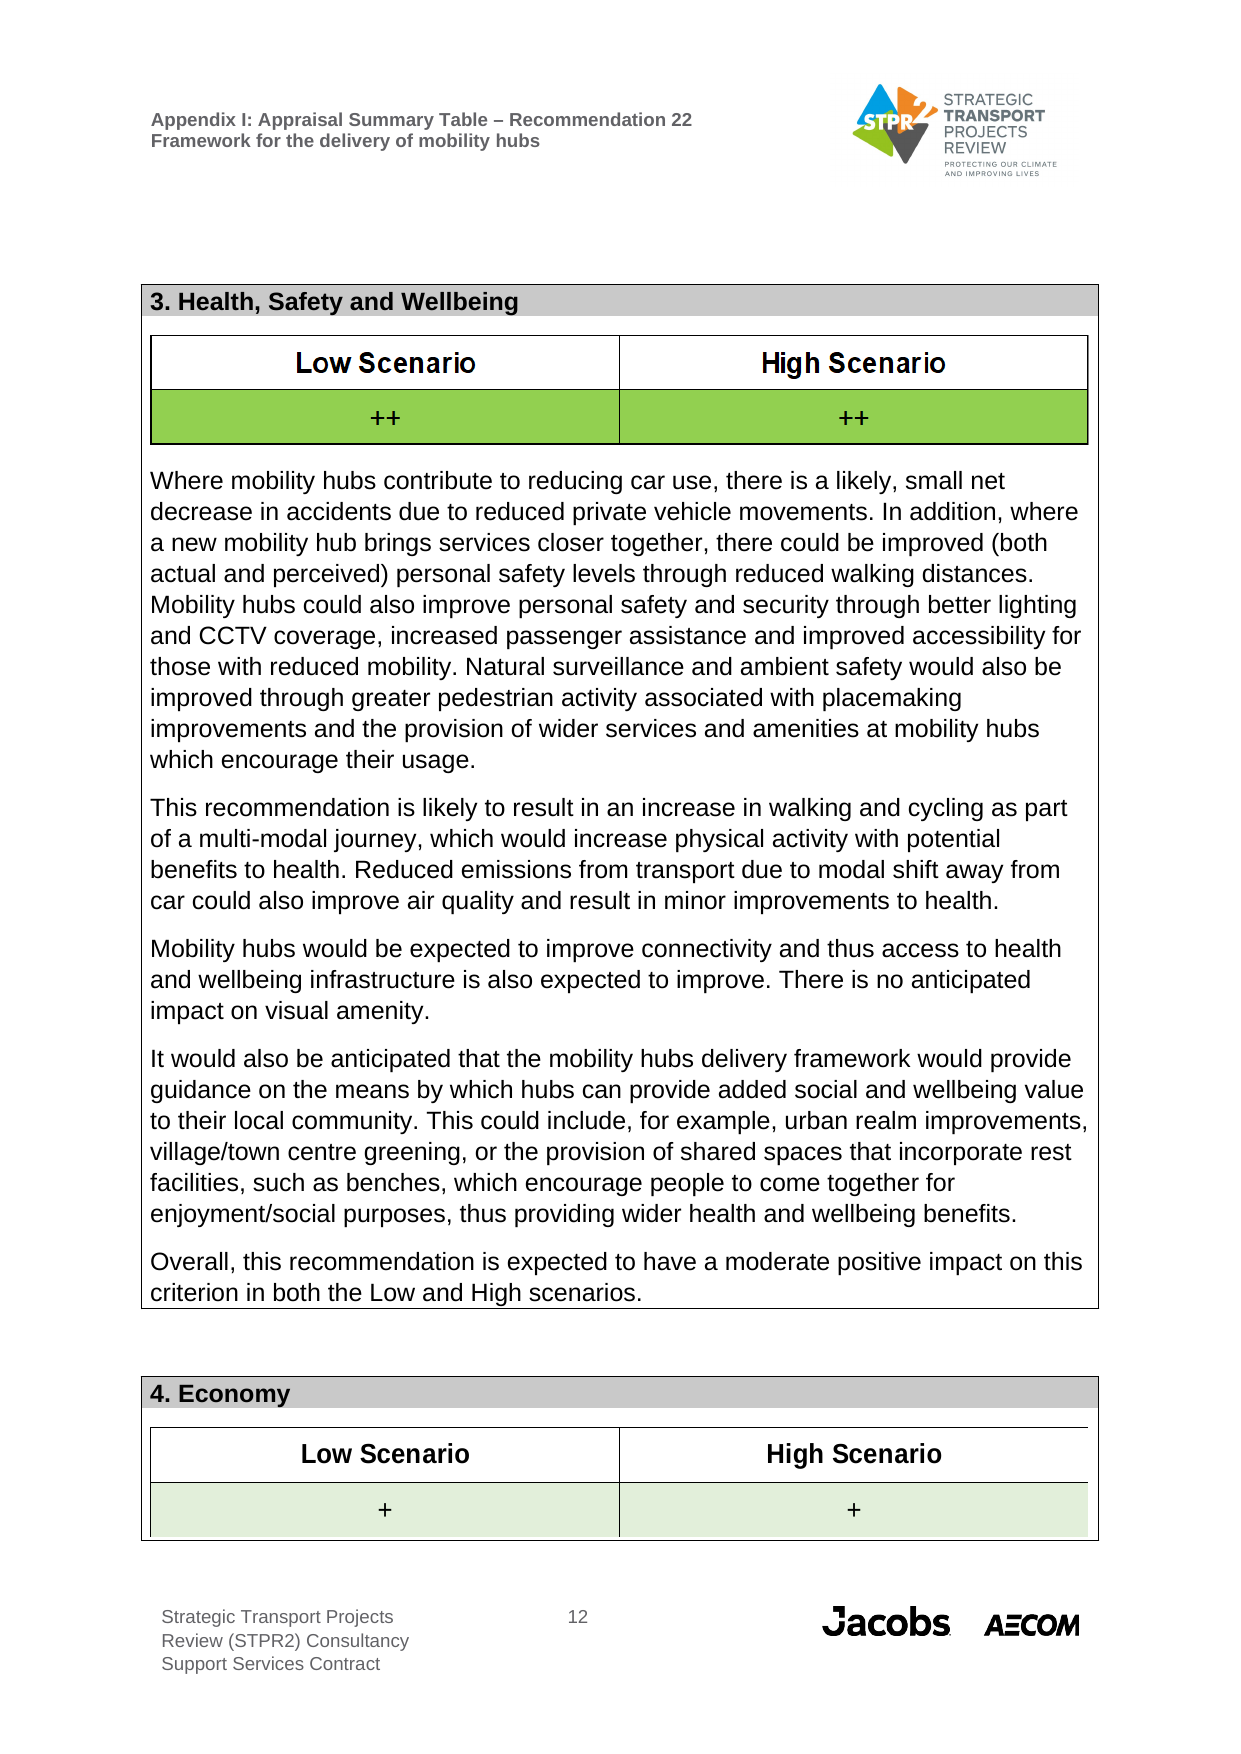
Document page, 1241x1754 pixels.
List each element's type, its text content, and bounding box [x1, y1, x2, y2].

text It would also be anticipated that the mobility hubs delivery framework would provide guidance on the means by which hubs can provide added social and wellbeing value to their local community. This could include, for example, urban realm improvements, village/town centre greening, or the provision of shared spaces that incorporate rest facilities, such as benches, which encourage people to come together for enjoyment/social purposes, thus providing wider health and wellbeing benefits. [142, 1041, 1098, 1228]
picture [813, 1606, 1079, 1636]
picture [829, 73, 1079, 187]
text Overall, this recommendation is expected to have a moderate positive impact on this criterion in both the Low and High scenarios. [142, 1243, 1098, 1308]
text Where mobility hubs contribute to reducing car use, there is a likely, small net decrease in accidents due to reduced private vehicle movements. In addition, where a new mobility hub brings services closer together, there could be improved (both actual and perceived) personal safety levels through reduced walking distances. Mobility hubs could also improve personal safety and security through better lighting and CCTV coverage, increased passenger assistance and improved accessibility for those with reduced mobility. Natural surveillance and ambient safety would also be improved through greater pedestrian activity associated with placemaking improvements and the provision of wider services and amenities at mobility hubs which encourage their usage. [142, 463, 1098, 774]
subtitle 4. Economy [142, 1377, 1098, 1408]
text Mobility hubs would be expected to improve connectivity and thus access to health and wellbeing infrastructure is also expected to improve. There is no anticipated impact on visual amenity. [142, 931, 1098, 1025]
text This recommendation is likely to result in an increase in walking and cycling as part of a multi-modal journey, which would increase physical activity with potential benefits to health. Reduced emissions from transport due to modal shift away from car could also improve air quality and result in minor improvements to health. [142, 790, 1098, 915]
picture [150, 335, 1089, 447]
subtitle 3. Health, Safety and Wellbeing [142, 285, 1098, 316]
